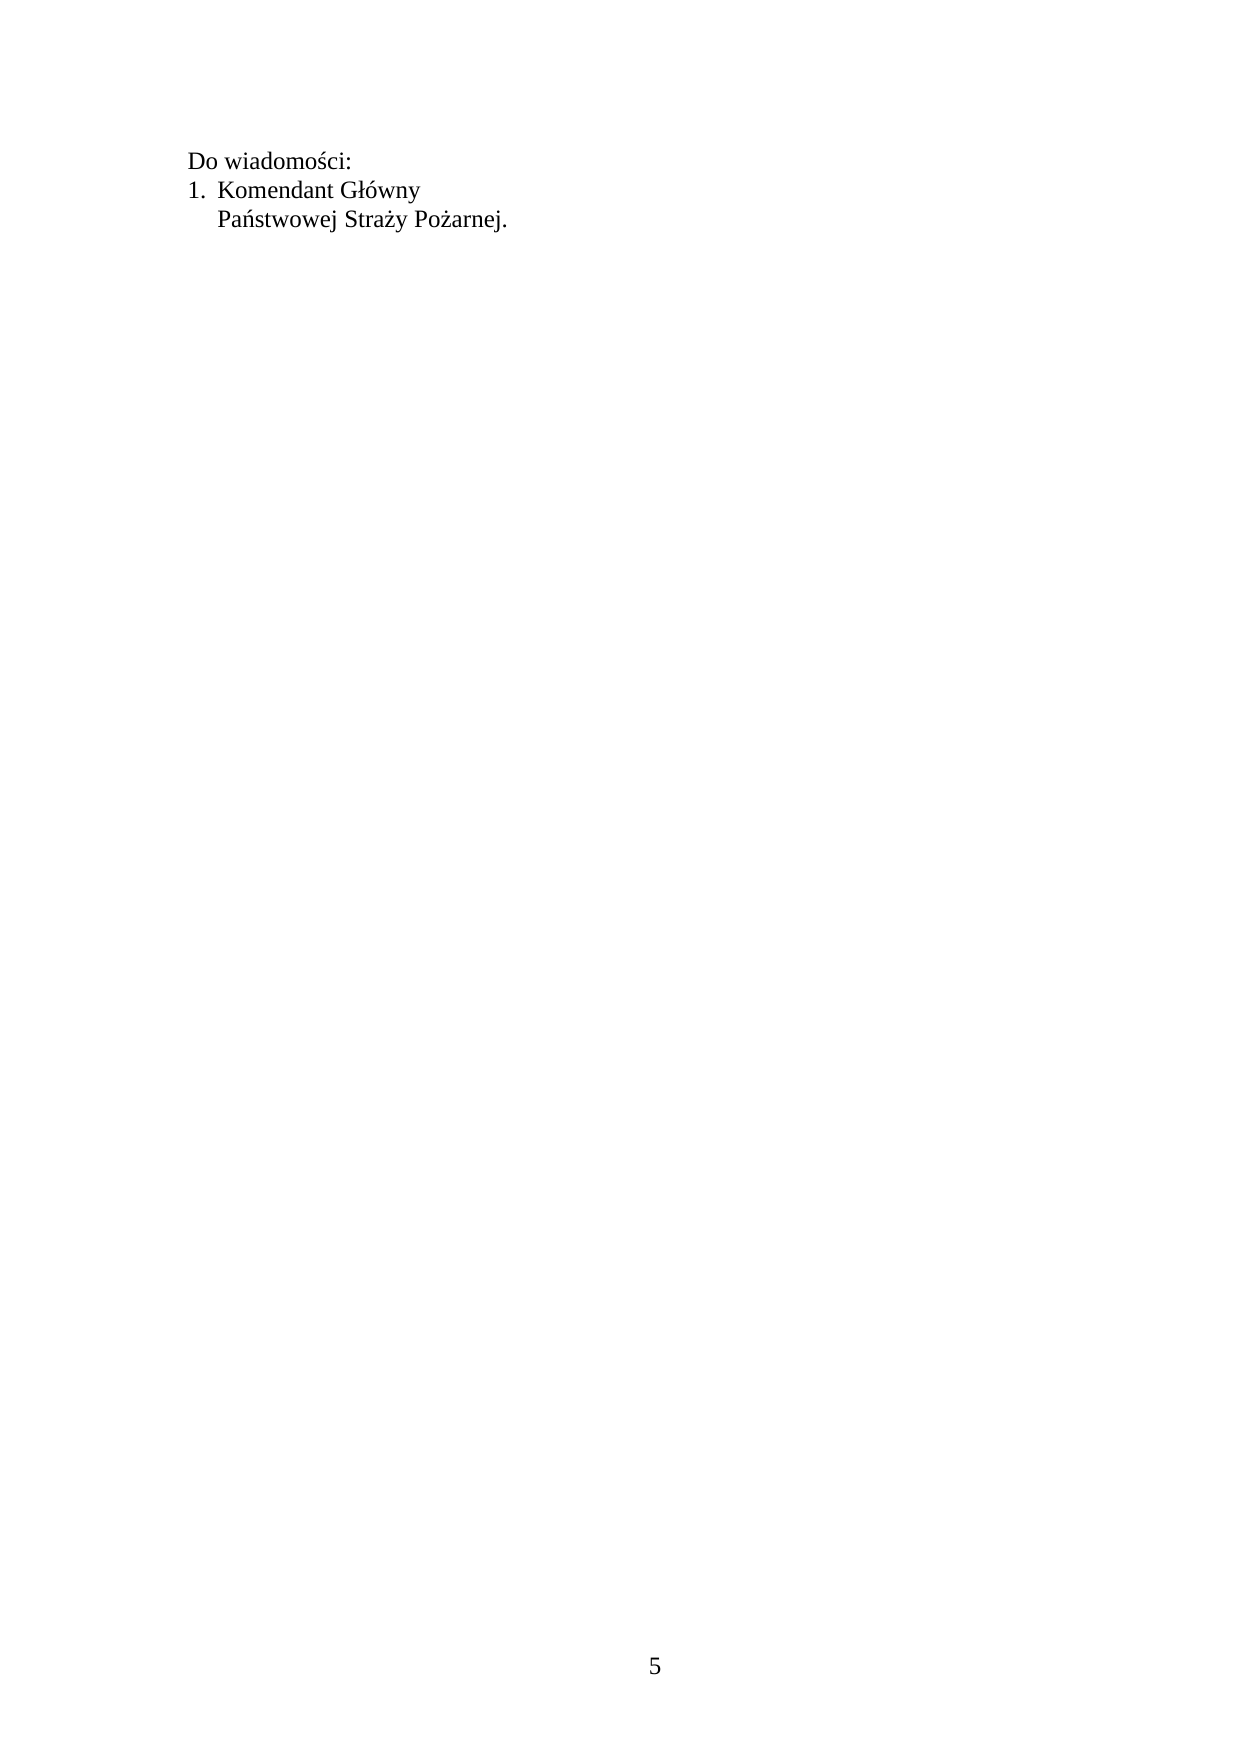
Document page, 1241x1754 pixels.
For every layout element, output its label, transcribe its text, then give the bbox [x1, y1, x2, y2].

text Państwowej Straży Pożarnej. [187, 204, 1122, 232]
text Do wiadomości: [187, 146, 1122, 175]
list Komendant Główny [187, 175, 1122, 204]
